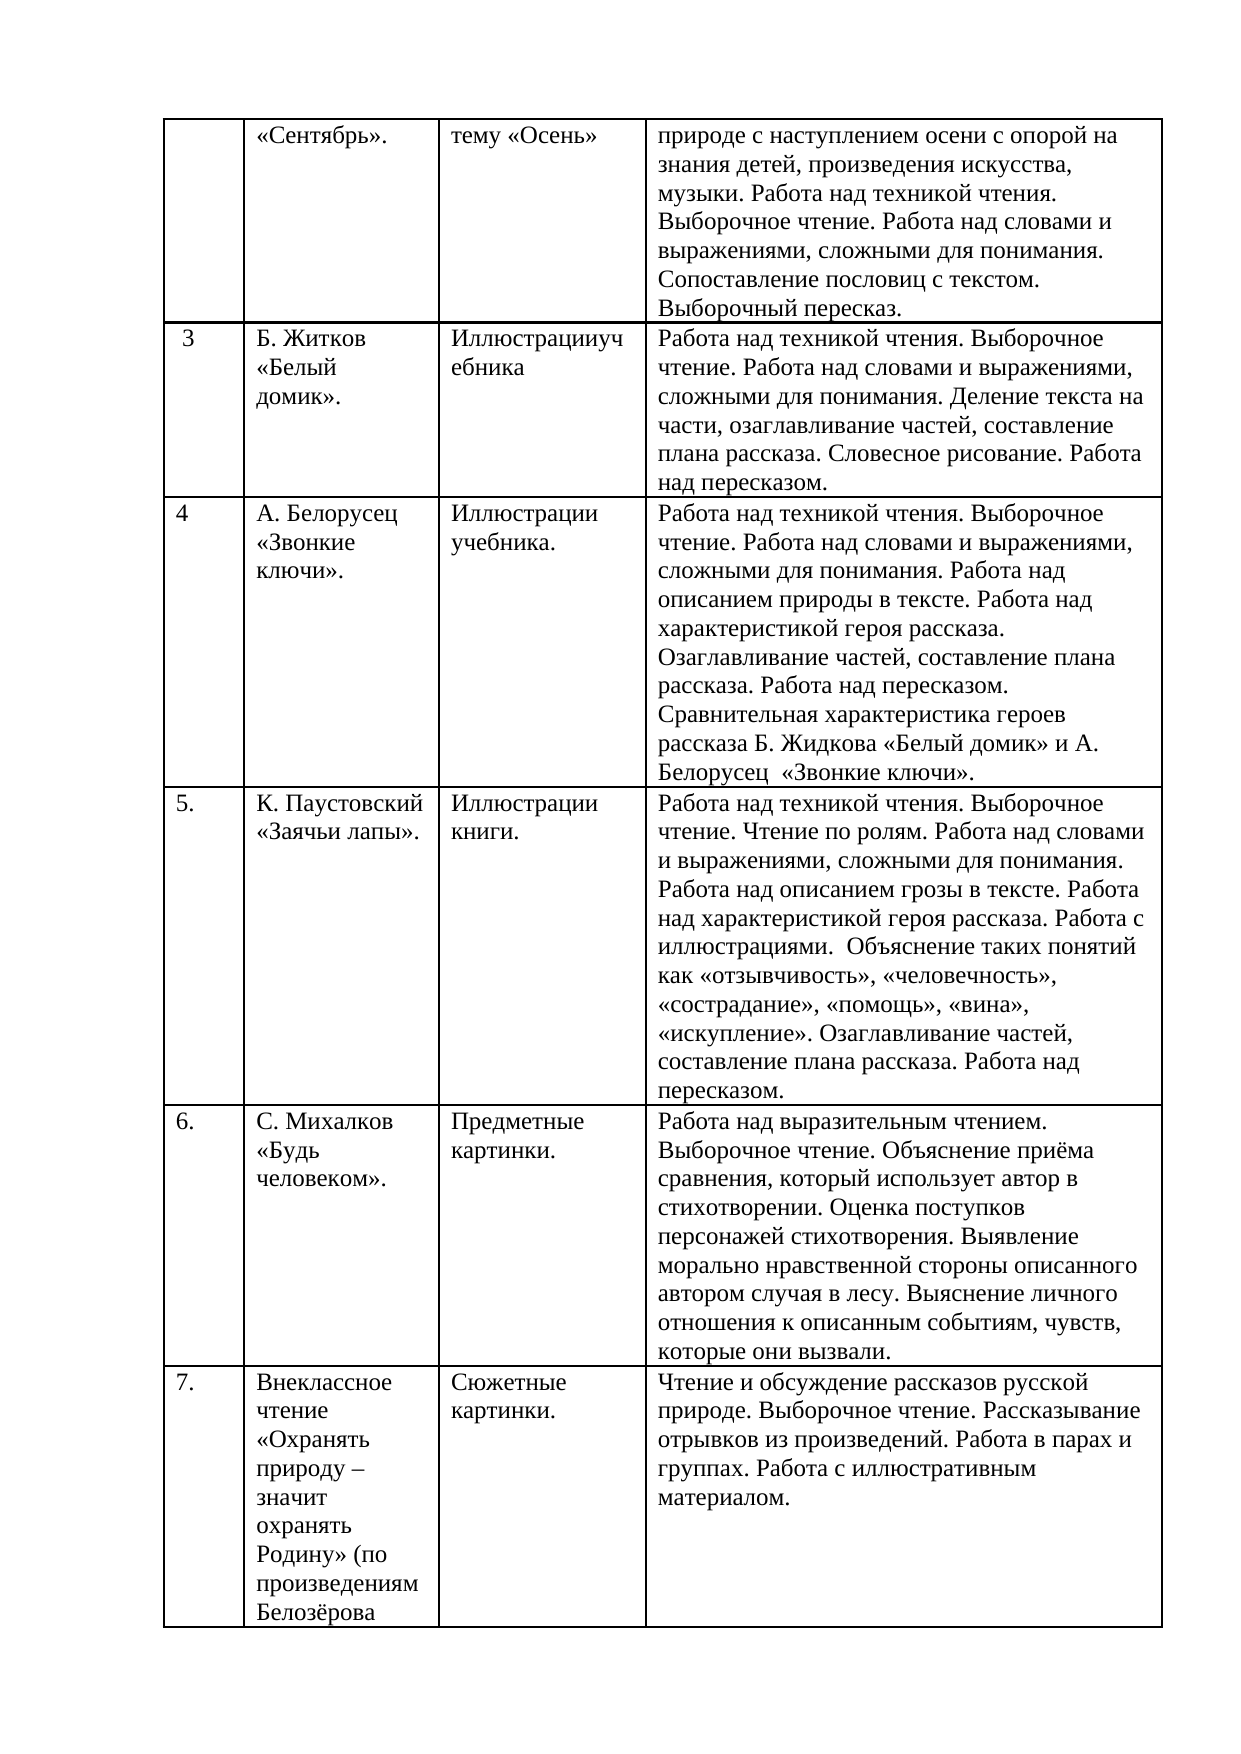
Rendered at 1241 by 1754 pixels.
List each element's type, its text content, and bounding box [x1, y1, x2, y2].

table_cell А. Белорусец «Звонкие ключи». [245, 498, 438, 786]
table_cell Работа над выразительным чтением. Выборочное чтение. Объяснение приёма сравнения, который использует автор в стихотворении. Оценка поступков персонажей стихотворения. Выявление морально нравственной стороны описанного автором случая в лесу. Выяснение личного отношения к описанным событиям, чувств, которые они вызвали. [647, 1106, 1161, 1365]
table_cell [245, 120, 438, 321]
table_cell К. Паустовский «Заячьи лапы». [245, 788, 438, 1104]
table_cell Сюжетные картинки. [440, 1367, 645, 1626]
table_cell 4 [165, 498, 243, 786]
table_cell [647, 1367, 1161, 1626]
table_cell Работа над техникой чтения. Выборочное чтение. Работа над словами и выражениями, сложными для понимания. Работа над описанием природы в тексте. Работа над характеристикой героя рассказа. Озаглавливание частей, составление плана рассказа. Работа над пересказом. Сравнительная характеристика героев рассказа Б. Жидкова «Белый домик» и А. Белорусец «Звонкие ключи». [647, 498, 1161, 786]
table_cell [647, 120, 1161, 321]
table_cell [245, 1367, 438, 1626]
table_cell Предметные картинки. [440, 1106, 645, 1365]
table_cell С. Михалков «Будь человеком». [245, 1106, 438, 1365]
table_cell Иллюстрации учебника. [440, 498, 645, 786]
table_cell 2. [165, 120, 243, 321]
table_cell 7. [165, 1367, 243, 1626]
table_cell Иллюстрации книги. [440, 788, 645, 1104]
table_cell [440, 120, 645, 321]
table_cell 3 [165, 324, 243, 496]
table_cell Б. Житков «Белый домик». [245, 324, 438, 496]
table_cell Работа над техникой чтения. Выборочное чтение. Работа над словами и выражениями, сложными для понимания. Деление текста на части, озаглавливание частей, составление плана рассказа. Словесное рисование. Работа над пересказом. [647, 324, 1161, 496]
table_cell Работа над техникой чтения. Выборочное чтение. Чтение по ролям. Работа над словами и выражениями, сложными для понимания. Работа над описанием грозы в тексте. Работа над характеристикой героя рассказа. Работа с иллюстрациями. Объяснение таких понятий как «отзывчивость», «человечность», «сострадание», «помощь», «вина», «искупление». Озаглавливание частей, составление плана рассказа. Работа над пересказом. [647, 788, 1161, 1104]
table_cell 5. [165, 788, 243, 1104]
table_cell 6. [165, 1106, 243, 1365]
table_cell Иллюстрацииучебника [440, 324, 645, 496]
